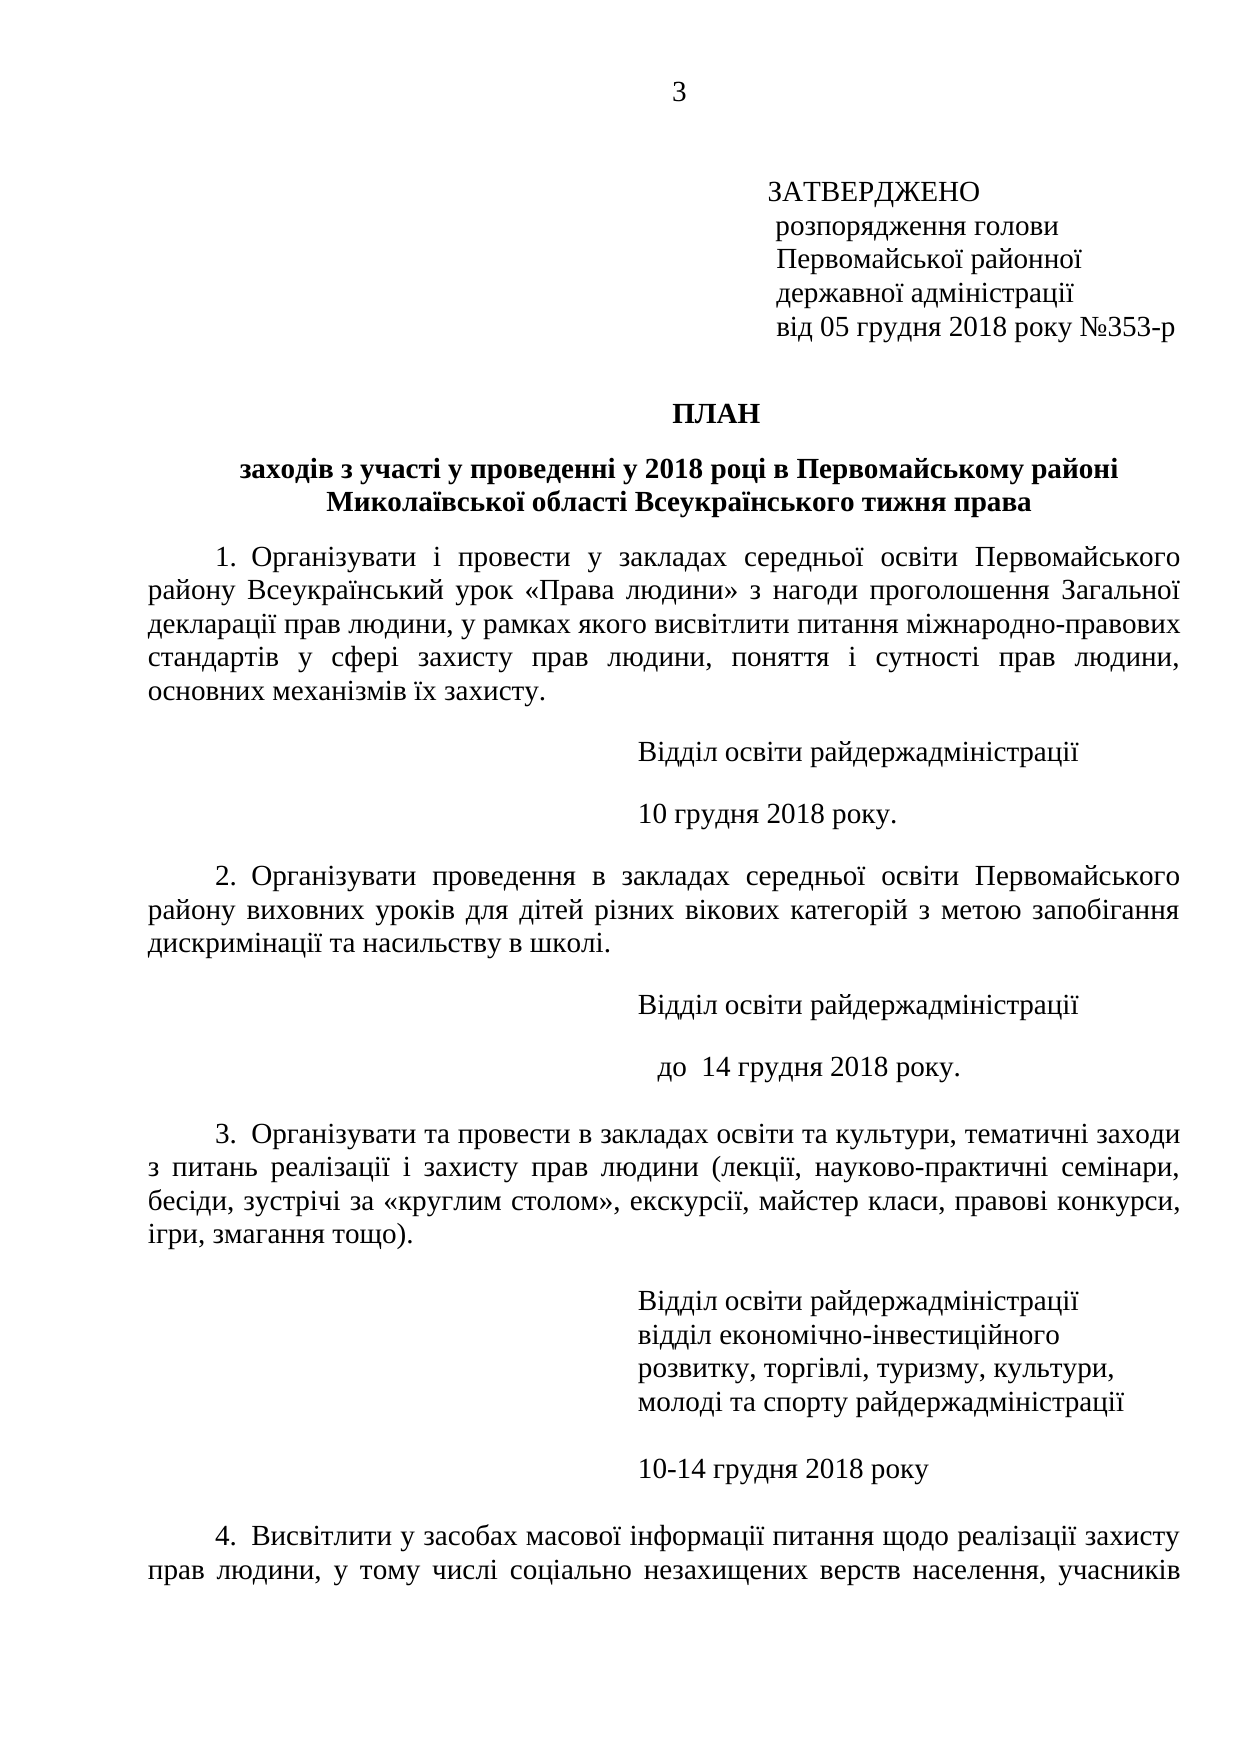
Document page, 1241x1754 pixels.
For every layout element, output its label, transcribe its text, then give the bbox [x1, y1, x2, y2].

text заходів з участі у проведенні у 2018 році в Первомайському районі Миколаївської області Всеукраїнського тижня права [177, 451, 1181, 518]
list розвитку, торгівлі, туризму, культури, [215, 1351, 1181, 1384]
text ПЛАН [177, 397, 1181, 430]
list 10-14 грудня 2018 року [215, 1451, 1181, 1485]
list Відділ освіти райдержадміністрації [215, 987, 1181, 1021]
list відділ економічно-інвестиційного [215, 1317, 1181, 1351]
list Відділ освіти райдержадміністрації [215, 1283, 1181, 1317]
list Організувати і провести у закладах середньої освіти Первомайського району Всеукраїнський урок «Права людини» з нагоди проголошення Загальної декларації прав людини, у рамках якого висвітлити питання міжнародно-правових стандартів у сфері захисту прав людини, поняття і сутності прав людини, основних механізмів їх захисту. [148, 539, 1181, 707]
text ЗАТВЕРДЖЕНО [767, 174, 1181, 208]
list до 14 грудня 2018 року. [657, 1049, 1181, 1082]
text розпорядження голови [177, 208, 1181, 242]
text Первомайської районної [177, 242, 1181, 275]
text від 05 грудня 2018 року №353-р [177, 309, 1181, 342]
list молоді та спорту райдержадміністрації [215, 1384, 1181, 1418]
text державної адміністрації [177, 275, 1181, 309]
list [148, 1518, 1181, 1585]
list 10 грудня 2018 року. [215, 796, 1181, 830]
list Відділ освіти райдержадміністрації [215, 734, 1181, 768]
list Організувати та провести в закладах освіти та культури, тематичні заходи з питань реалізації і захисту прав людини (лекції, науково-практичні семінари, бесіди, зустрічі за «круглим столом», екскурсії, майстер класи, правові конкурси, ігри, змагання тощо). [148, 1116, 1181, 1250]
list Організувати проведення в закладах середньої освіти Первомайського району виховних уроків для дітей різних вікових категорій з метою запобігання дискримінації та насильству в школі. [148, 858, 1181, 959]
